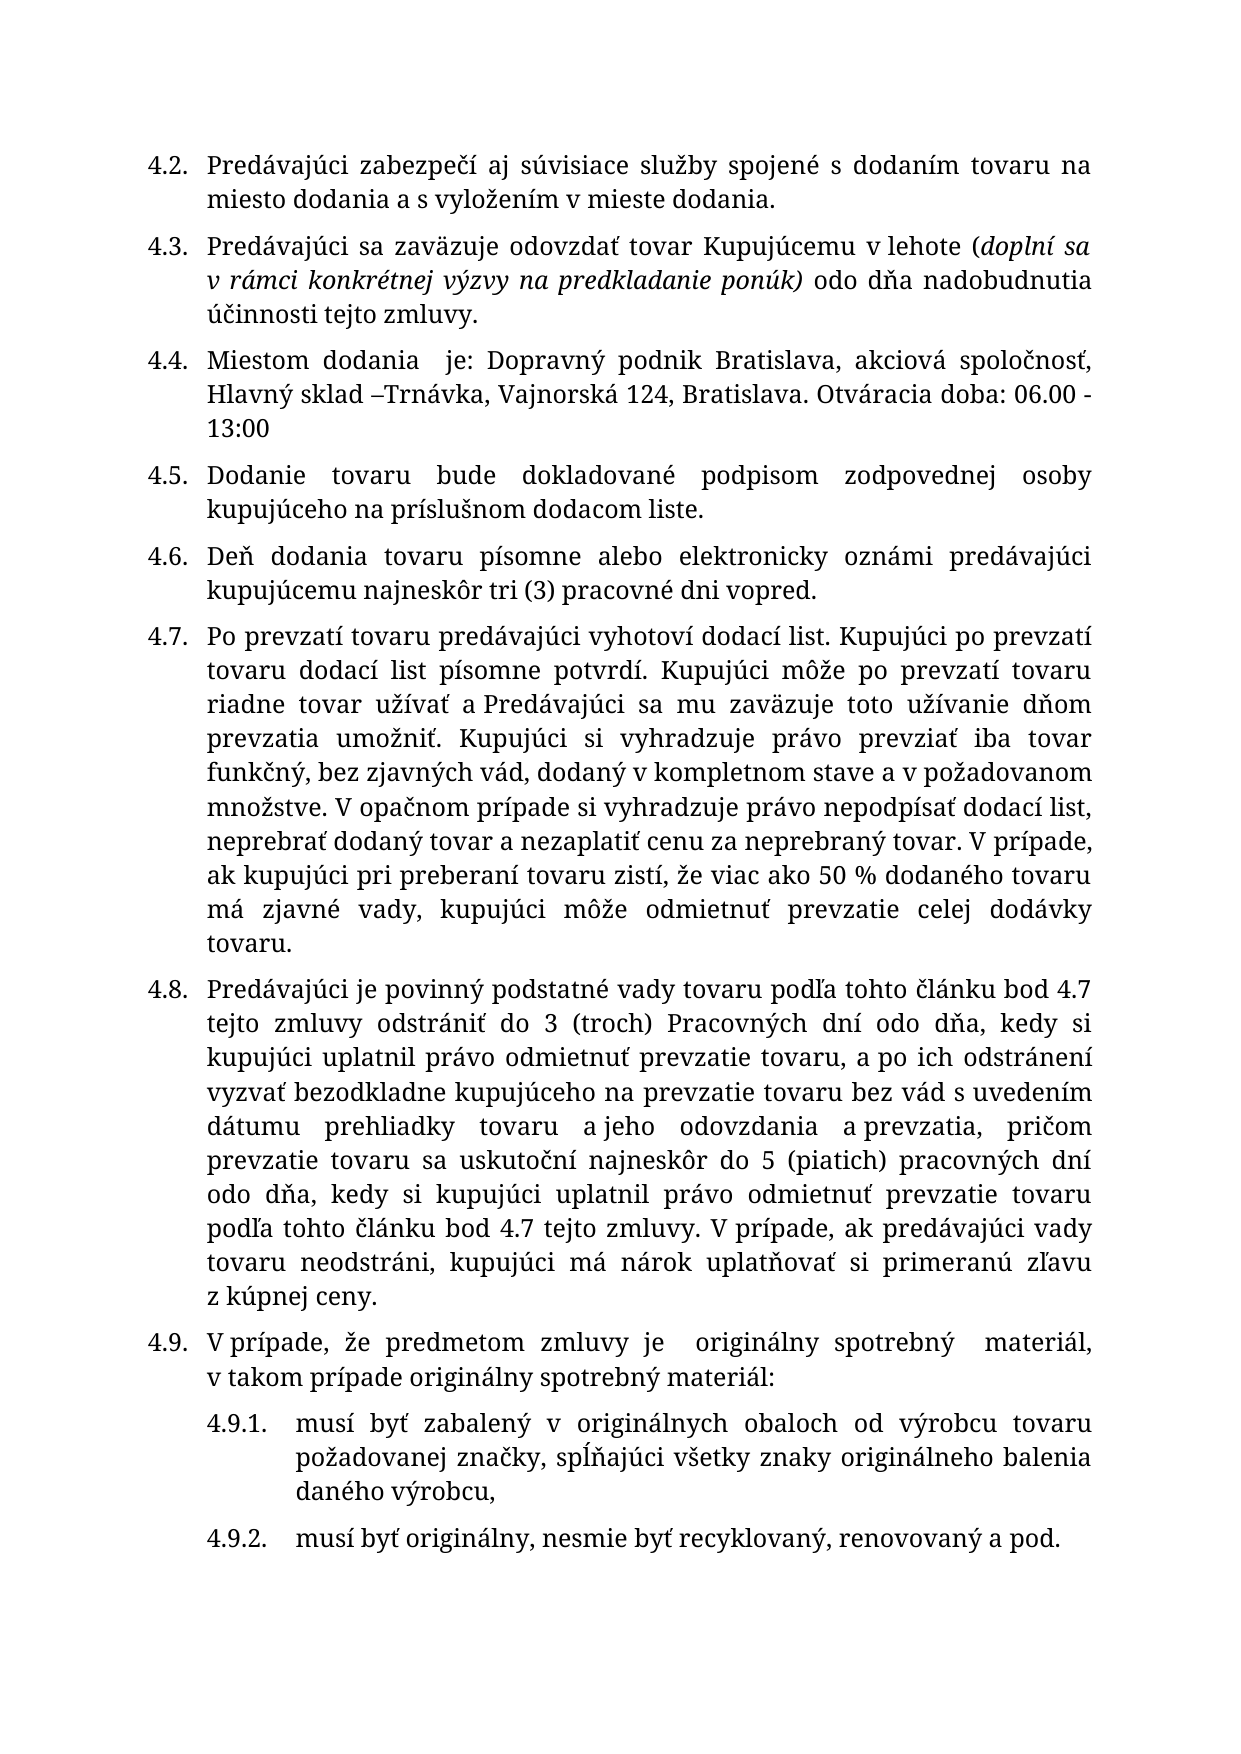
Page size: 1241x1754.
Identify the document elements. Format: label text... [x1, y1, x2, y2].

list musí byť originálny, nesmie byť recyklovaný, renovovaný a pod. [207, 1520, 1093, 1554]
list Predávajúci je povinný podstatné vady tovaru podľa tohto článku bod 4.7 tejto zmluvy odstrániť do 3 (troch) Pracovných dní odo dňa, kedy si kupujúci uplatnil právo odmietnuť prevzatie tovaru, a po ich odstránení vyzvať bezodkladne kupujúceho na prevzatie tovaru bez vád s uvedením dátumu prehliadky tovaru a jeho odovzdania a prevzatia, pričom prevzatie tovaru sa uskutoční najneskôr do 5 (piatich) pracovných dní odo dňa, kedy si kupujúci uplatnil právo odmietnuť prevzatie tovaru podľa tohto článku bod 4.7 tejto zmluvy. V prípade, ak predávajúci vady tovaru neodstráni, kupujúci má nárok uplatňovať si primeranú zľavu z kúpnej ceny. [148, 972, 1093, 1313]
list Po prevzatí tovaru predávajúci vyhotoví dodací list. Kupujúci po prevzatí tovaru dodací list písomne potvrdí. Kupujúci môže po prevzatí tovaru riadne tovar užívať a Predávajúci sa mu zaväzuje toto užívanie dňom prevzatia umožniť. Kupujúci si vyhradzuje právo prevziať iba tovar funkčný, bez zjavných vád, dodaný v kompletnom stave a v požadovanom množstve. V opačnom prípade si vyhradzuje právo nepodpísať dodací list, neprebrať dodaný tovar a nezaplatiť cenu za neprebraný tovar. V prípade, ak kupujúci pri preberaní tovaru zistí, že viac ako 50 % dodaného tovaru má zjavné vady, kupujúci môže odmietnuť prevzatie celej dodávky tovaru. [148, 619, 1093, 959]
list Deň dodania tovaru písomne alebo elektronicky oznámi predávajúci kupujúcemu najneskôr tri (3) pracovné dni vopred. [148, 538, 1093, 606]
list musí byť zabalený v originálnych obaloch od výrobcu tovaru požadovanej značky, spĺňajúci všetky znaky originálneho balenia daného výrobcu, [207, 1406, 1093, 1508]
list V prípade, že predmetom zmluvy je originálny spotrebný materiál, v takom prípade originálny spotrebný materiál: [148, 1325, 1093, 1393]
list Dodanie tovaru bude dokladované podpisom zodpovednej osoby kupujúceho na príslušnom dodacom liste. [148, 458, 1093, 526]
list Predávajúci sa zaväzuje odovzdať tovar Kupujúcemu v lehote (doplní sa v rámci konkrétnej výzvy na predkladanie ponúk) odo dňa nadobudnutia účinnosti tejto zmluvy. [148, 228, 1093, 330]
list Miestom dodania je: Dopravný podnik Bratislava, akciová spoločnosť, Hlavný sklad –Trnávka, Vajnorská 124, Bratislava. Otváracia doba: 06.00 - 13:00 [148, 343, 1093, 445]
list Predávajúci zabezpečí aj súvisiace služby spojené s dodaním tovaru na miesto dodania a s vyložením v mieste dodania. [148, 148, 1093, 216]
